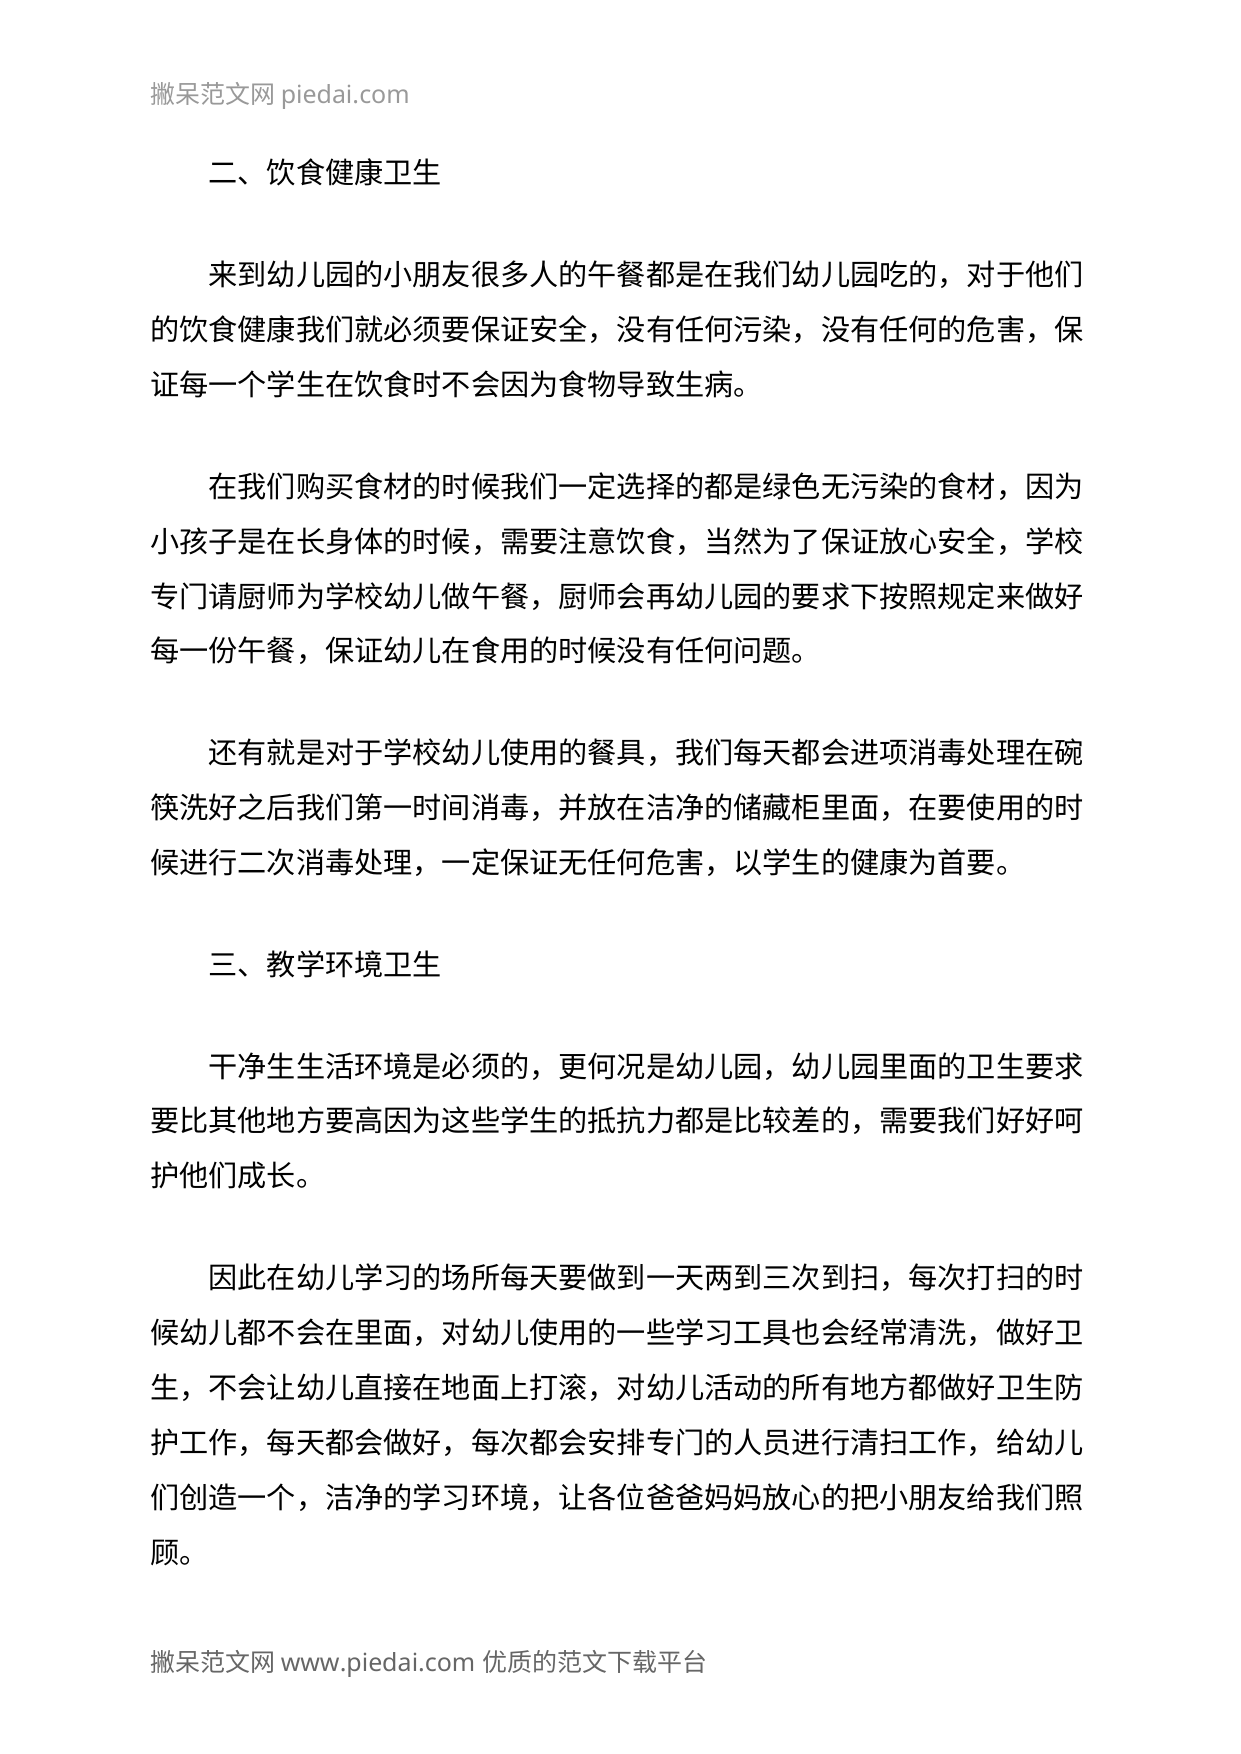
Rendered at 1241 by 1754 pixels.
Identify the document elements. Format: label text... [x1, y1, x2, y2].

text 二、饮食健康卫生 [150, 150, 1090, 192]
text 来到幼儿园的小朋友很多人的午餐都是在我们幼儿园吃的，对于他们的饮食健康我们就必须要保证安全，没有任何污染，没有任何的危害，保证每一个学生在饮食时不会因为食物导致生病。 [150, 252, 1090, 404]
text 在我们购买食材的时候我们一定选择的都是绿色无污染的食材，因为小孩子是在长身体的时候，需要注意饮食，当然为了保证放心安全，学校专门请厨师为学校幼儿做午餐，厨师会再幼儿园的要求下按照规定来做好每一份午餐，保证幼儿在食用的时候没有任何问题。 [150, 463, 1090, 670]
text 还有就是对于学校幼儿使用的餐具，我们每天都会进项消毒处理在碗筷洗好之后我们第一时间消毒，并放在洁净的储藏柜里面，在要使用的时候进行二次消毒处理，一定保证无任何危害，以学生的健康为首要。 [150, 730, 1090, 882]
text 因此在幼儿学习的场所每天要做到一天两到三次到扫，每次打扫的时候幼儿都不会在里面，对幼儿使用的一些学习工具也会经常清洗，做好卫生，不会让幼儿直接在地面上打滚，对幼儿活动的所有地方都做好卫生防护工作，每天都会做好，每次都会安排专门的人员进行清扫工作，给幼儿们创造一个，洁净的学习环境，让各位爸爸妈妈放心的把小朋友给我们照顾。 [150, 1255, 1090, 1571]
text 干净生生活环境是必须的，更何况是幼儿园，幼儿园里面的卫生要求要比其他地方要高因为这些学生的抵抗力都是比较差的，需要我们好好呵护他们成长。 [150, 1043, 1090, 1195]
text 三、教学环境卫生 [150, 941, 1090, 984]
